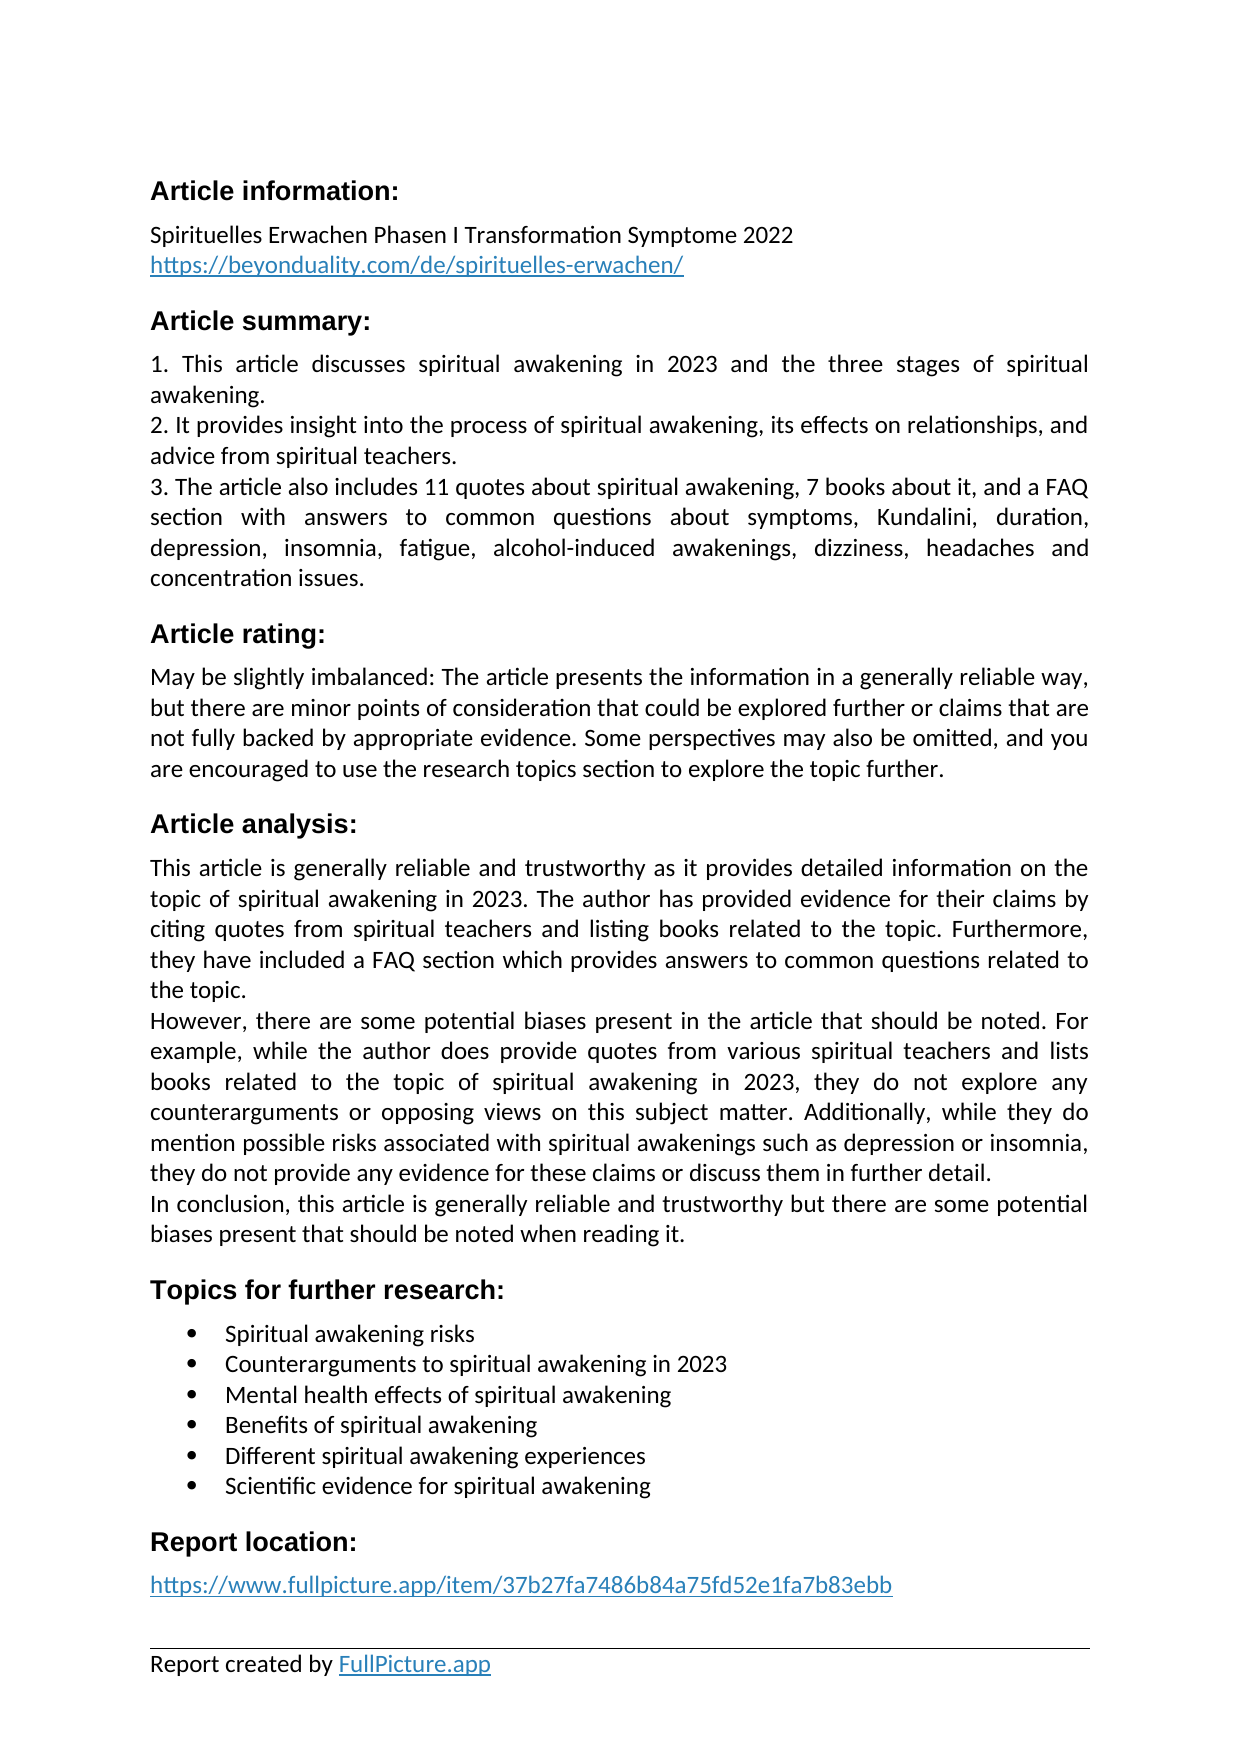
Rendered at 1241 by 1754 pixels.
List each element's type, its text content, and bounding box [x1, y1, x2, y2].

subtitle Article summary: [150, 305, 1090, 336]
text 1. This article discusses spiritual awakening in 2023 and the three stages of spiritual awakening. [150, 348, 1090, 409]
text This article is generally reliable and trustworthy as it provides detailed information on the topic of spiritual awakening in 2023. The author has provided evidence for their claims by citing quotes from spiritual teachers and listing books related to the topic. Furthermore, they have included a FAQ section which provides answers to common questions related to the topic. [150, 852, 1090, 1005]
list Benefits of spiritual awakening [187, 1409, 1090, 1440]
subtitle Report location: [150, 1526, 1090, 1557]
text Spirituelles Erwachen Phasen I Transformation Symptome 2022https://beyonduality.com/de/spirituelles-erwachen/ [150, 219, 1090, 280]
text However, there are some potential biases present in the article that should be noted. For example, while the author does provide quotes from various spiritual teachers and lists books related to the topic of spiritual awakening in 2023, they do not explore any counterarguments or opposing views on this subject matter. Additionally, while they do mention possible risks associated with spiritual awakenings such as depression or insomnia, they do not provide any evidence for these claims or discuss them in further detail. [150, 1005, 1090, 1188]
list Counterarguments to spiritual awakening in 2023 [187, 1348, 1090, 1379]
list Scientific evidence for spiritual awakening [187, 1470, 1090, 1501]
subtitle Article rating: [150, 618, 1090, 649]
list Different spiritual awakening experiences [187, 1440, 1090, 1470]
subtitle Article analysis: [150, 808, 1090, 840]
text 3. The article also includes 11 quotes about spiritual awakening, 7 books about it, and a FAQ section with answers to common questions about symptoms, Kundalini, duration, depression, insomnia, fatigue, alcohol-induced awakenings, dizziness, headaches and concentration issues. [150, 471, 1090, 593]
list Spiritual awakening risks [187, 1318, 1090, 1348]
text In conclusion, this article is generally reliable and trustworthy but there are some potential biases present that should be noted when reading it. [150, 1188, 1090, 1249]
subtitle Topics for further research: [150, 1274, 1090, 1305]
list Mental health effects of spiritual awakening [187, 1379, 1090, 1409]
text 2. It provides insight into the process of spiritual awakening, its effects on relationships, and advice from spiritual teachers. [150, 409, 1090, 471]
text May be slightly imbalanced: The article presents the information in a generally reliable way, but there are minor points of consideration that could be explored further or claims that are not fully backed by appropriate evidence. Some perspectives may also be omitted, and you are encouraged to use the research topics section to explore the topic further. [150, 661, 1090, 783]
subtitle Article information: [150, 175, 1090, 206]
text https://www.fullpicture.app/item/37b27fa7486b84a75fd52e1fa7b83ebb [150, 1570, 1090, 1600]
